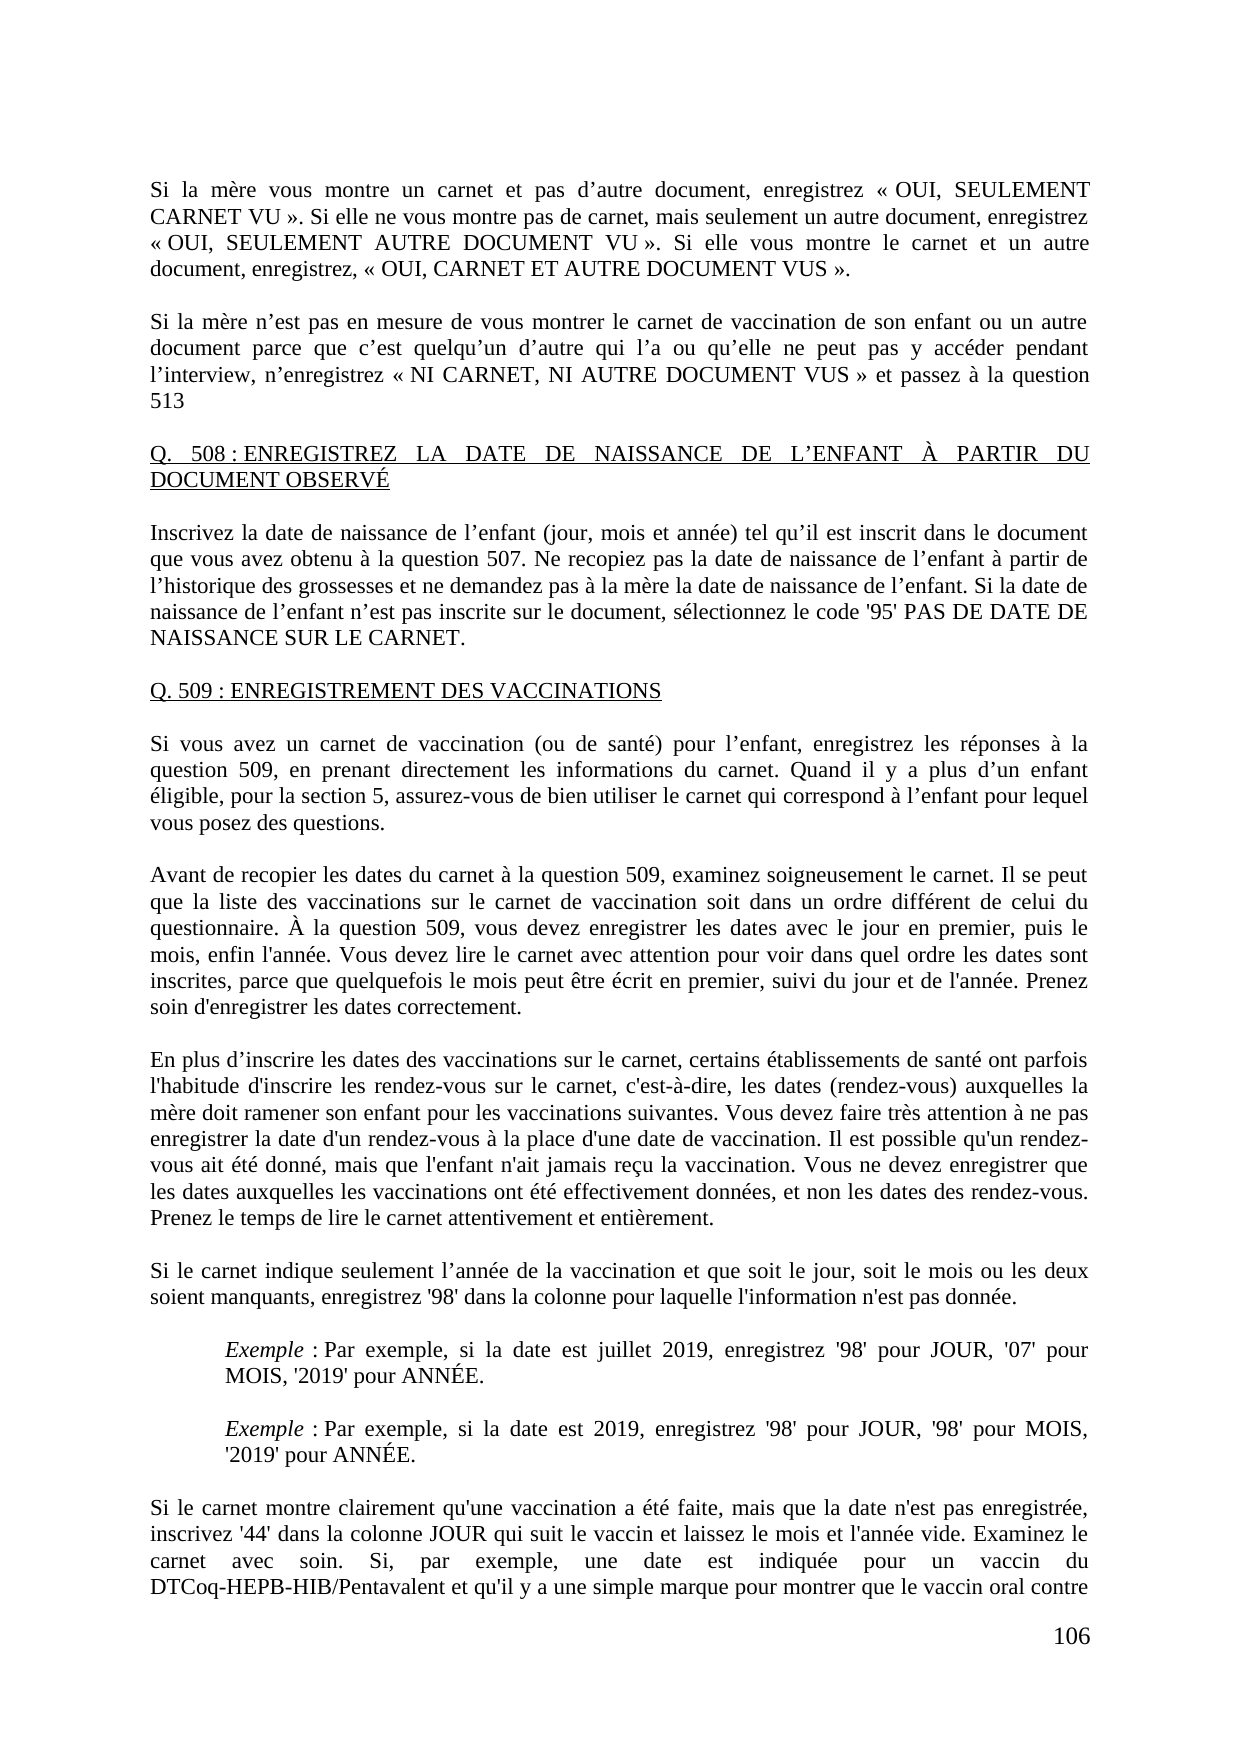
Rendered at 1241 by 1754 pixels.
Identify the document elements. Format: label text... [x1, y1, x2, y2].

text Si le carnet indique seulement l’année de la vaccination et que soit le jour, soit le mois ou les deux soient manquants, enregistrez '98' dans la colonne pour laquelle l'information n'est pas donnée. [150, 1257, 1090, 1309]
text Q. 508 : ENREGISTREZ LA DATE DE NAISSANCE DE L’ENFANT À PARTIR DU DOCUMENT OBSERVÉ [150, 440, 1090, 463]
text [150, 1494, 1090, 1599]
text Exemple : Par exemple, si la date est juillet 2019, enregistrez '98' pour JOUR, '07' pour MOIS, '2019' pour ANNÉE. [225, 1336, 1090, 1389]
text Si la mère n’est pas en mesure de vous montrer le carnet de vaccination de son enfant ou un autre document parce que c’est quelqu’un d’autre qui l’a ou qu’elle ne peut pas y accéder pendant l’interview, n’enregistrez « NI CARNET, NI AUTRE DOCUMENT VUS » et passez à la question 513 [150, 308, 1090, 413]
text Avant de recopier les dates du carnet à la question 509, examinez soigneusement le carnet. Il se peut que la liste des vaccinations sur le carnet de vaccination soit dans un ordre différent de celui du questionnaire. À la question 509, vous devez enregistrer les dates avec le jour en premier, puis le mois, enfin l'année. Vous devez lire le carnet avec attention pour voir dans quel ordre les dates sont inscrites, parce que quelquefois le mois peut être écrit en premier, suivi du jour et de l'année. Prenez soin d'enregistrer les dates correctement. [150, 862, 1090, 1020]
text Inscrivez la date de naissance de l’enfant (jour, mois et année) tel qu’il est inscrit dans le document que vous avez obtenu à la question 507. Ne recopiez pas la date de naissance de l’enfant à partir de l’historique des grossesses et ne demandez pas à la mère la date de naissance de l’enfant. Si la date de naissance de l’enfant n’est pas inscrite sur le document, sélectionnez le code '95' PAS DE DATE DE NAISSANCE SUR LE CARNET. [150, 519, 1090, 651]
text Si la mère vous montre un carnet et pas d’autre document, enregistrez « OUI, SEULEMENT CARNET VU ». Si elle ne vous montre pas de carnet, mais seulement un autre document, enregistrez « OUI, SEULEMENT AUTRE DOCUMENT VU ». Si elle vous montre le carnet et un autre document, enregistrez, « OUI, CARNET ET AUTRE DOCUMENT VUS ». [150, 176, 1090, 282]
text Si vous avez un carnet de vaccination (ou de santé) pour l’enfant, enregistrez les réponses à la question 509, en prenant directement les informations du carnet. Quand il y a plus d’un enfant éligible, pour la section 5, assurez-vous de bien utiliser le carnet qui correspond à l’enfant pour lequel vous posez des questions. [150, 730, 1090, 835]
text Q. 508 : ENREGISTREZ LA DATE DE NAISSANCE DE L’ENFANT À PARTIR DU DOCUMENT OBSERVÉ [150, 464, 1090, 493]
text Q. 509 : ENREGISTREMENT DES VACCINATIONS [150, 677, 1090, 703]
text Exemple : Par exemple, si la date est 2019, enregistrez '98' pour JOUR, '98' pour MOIS, '2019' pour ANNÉE. [225, 1415, 1090, 1468]
text En plus d’inscrire les dates des vaccinations sur le carnet, certains établissements de santé ont parfois l'habitude d'inscrire les rendez-vous sur le carnet, c'est-à-dire, les dates (rendez-vous) auxquelles la mère doit ramener son enfant pour les vaccinations suivantes. Vous devez faire très attention à ne pas enregistrer la date d'un rendez-vous à la place d'une date de vaccination. Il est possible qu'un rendez-vous ait été donné, mais que l'enfant n'ait jamais reçu la vaccination. Vous ne devez enregistrer que les dates auxquelles les vaccinations ont été effectivement données, et non les dates des rendez-vous. Prenez le temps de lire le carnet attentivement et entièrement. [150, 1046, 1090, 1231]
